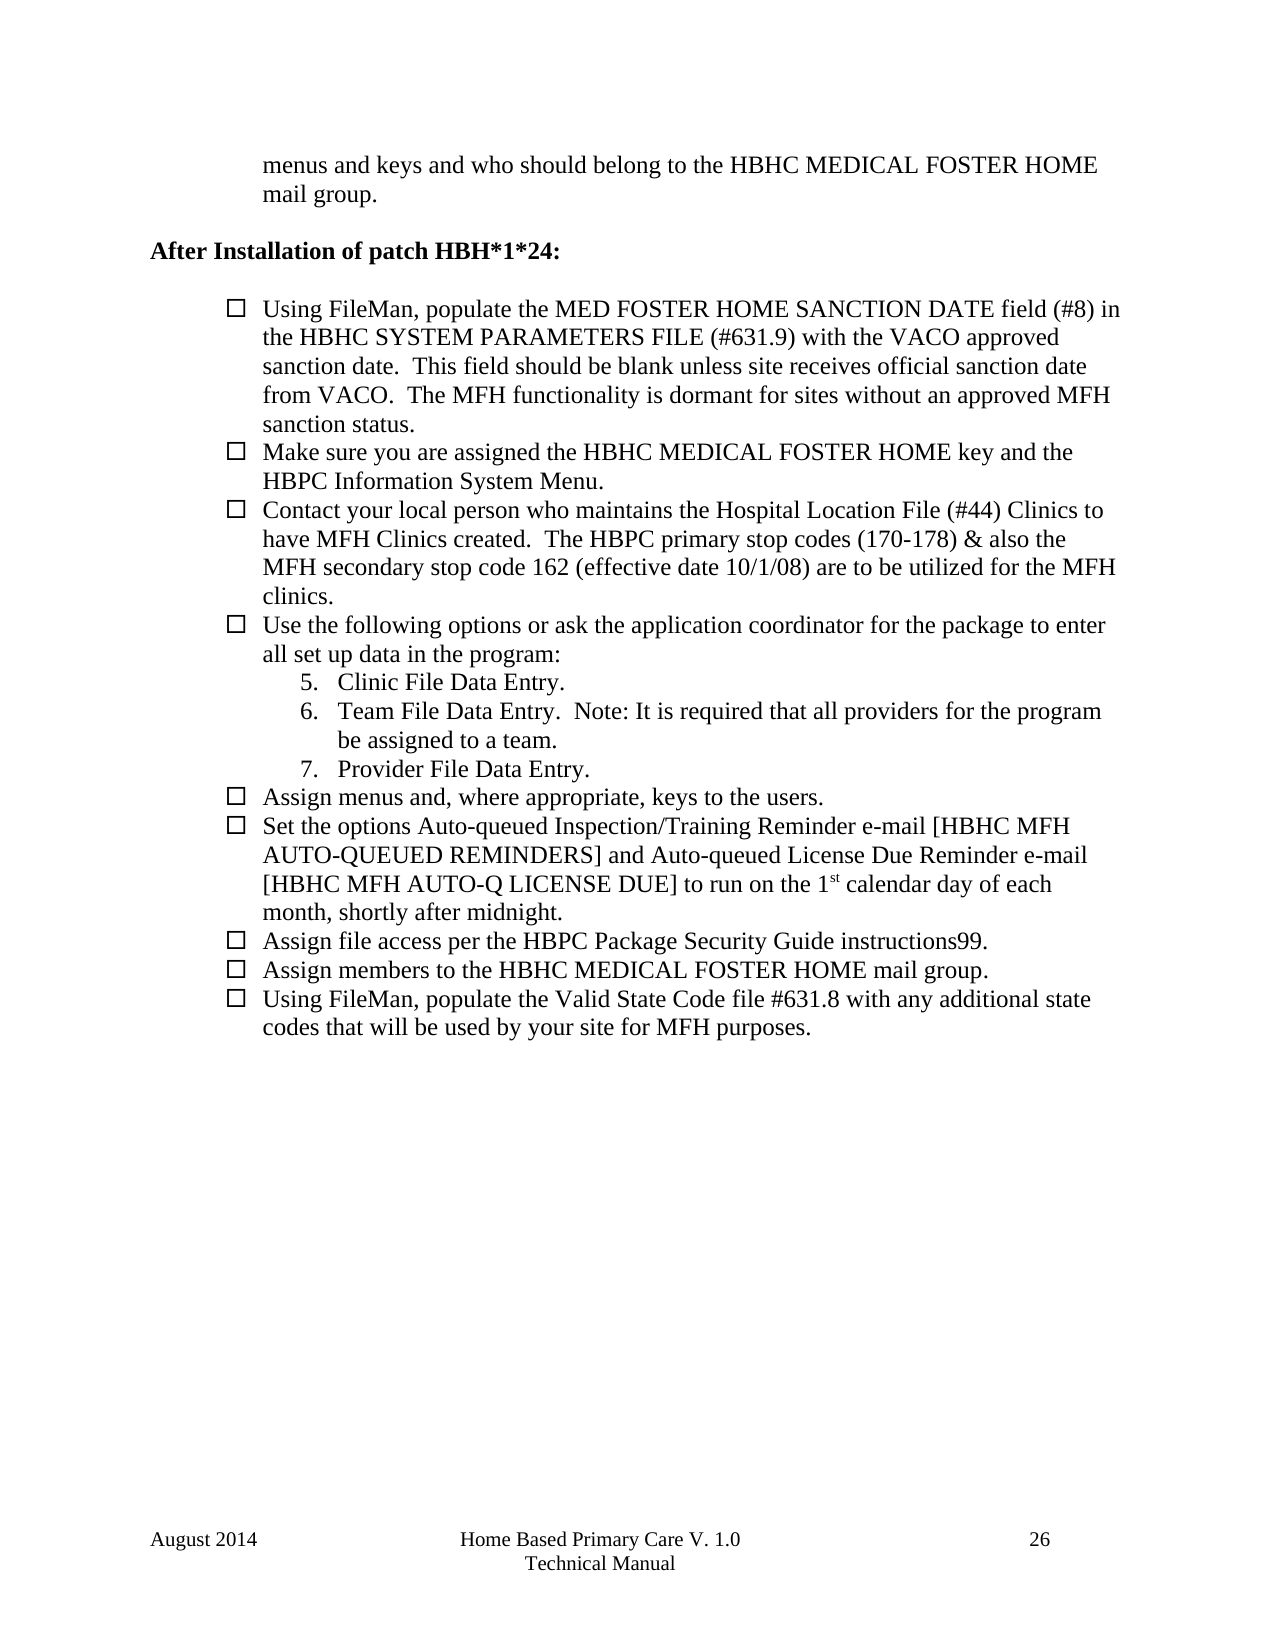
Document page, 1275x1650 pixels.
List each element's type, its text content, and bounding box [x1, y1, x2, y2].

text After Installation of patch HBH*1*24: [150, 236, 1125, 265]
list Contact your local person who maintains the Hospital Location File (#44) Clinics to have MFH Clinics created. The HBPC primary stop codes (170-178) & also the MFH secondary stop code 162 (effective date 10/1/08) are to be utilized for the MFH clinics. [225, 495, 1125, 610]
list Clinic File Data Entry. [300, 667, 1125, 696]
list Using FileMan, populate the MED FOSTER HOME SANCTION DATE field (#8) in the HBHC SYSTEM PARAMETERS FILE (#631.9) with the VACO approved sanction date. This field should be blank unless site receives official sanction date from VACO. The MFH functionality is dormant for sites without an approved MFH sanction status. [225, 294, 1125, 437]
list Make sure you are assigned the HBHC MEDICAL FOSTER HOME key and the HBPC Information System Menu. [225, 437, 1125, 495]
list Assign file access per the HBPC Package Security Guide instructions99. [225, 926, 1125, 955]
list Provider File Data Entry. [300, 754, 1125, 782]
list Assign menus and, where appropriate, keys to the users. [225, 782, 1125, 811]
list Set the options Auto-queued Inspection/Training Reminder e-mail [HBHC MFH AUTO-QUEUED REMINDERS] and Auto-queued License Due Reminder e-mail [HBHC MFH AUTO-Q LICENSE DUE] to run on the 1st calendar day of each month, shortly after midnight. [225, 811, 1125, 926]
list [225, 150, 1125, 207]
list Assign members to the HBHC MEDICAL FOSTER HOME mail group. [225, 955, 1125, 984]
list Team File Data Entry. Note: It is required that all providers for the program be assigned to a team. [300, 696, 1125, 754]
list Use the following options or ask the application coordinator for the package to enter all set up data in the program: [225, 610, 1125, 667]
list Using FileMan, populate the Valid State Code file #631.8 with any additional state codes that will be used by your site for MFH purposes. [225, 984, 1125, 1041]
